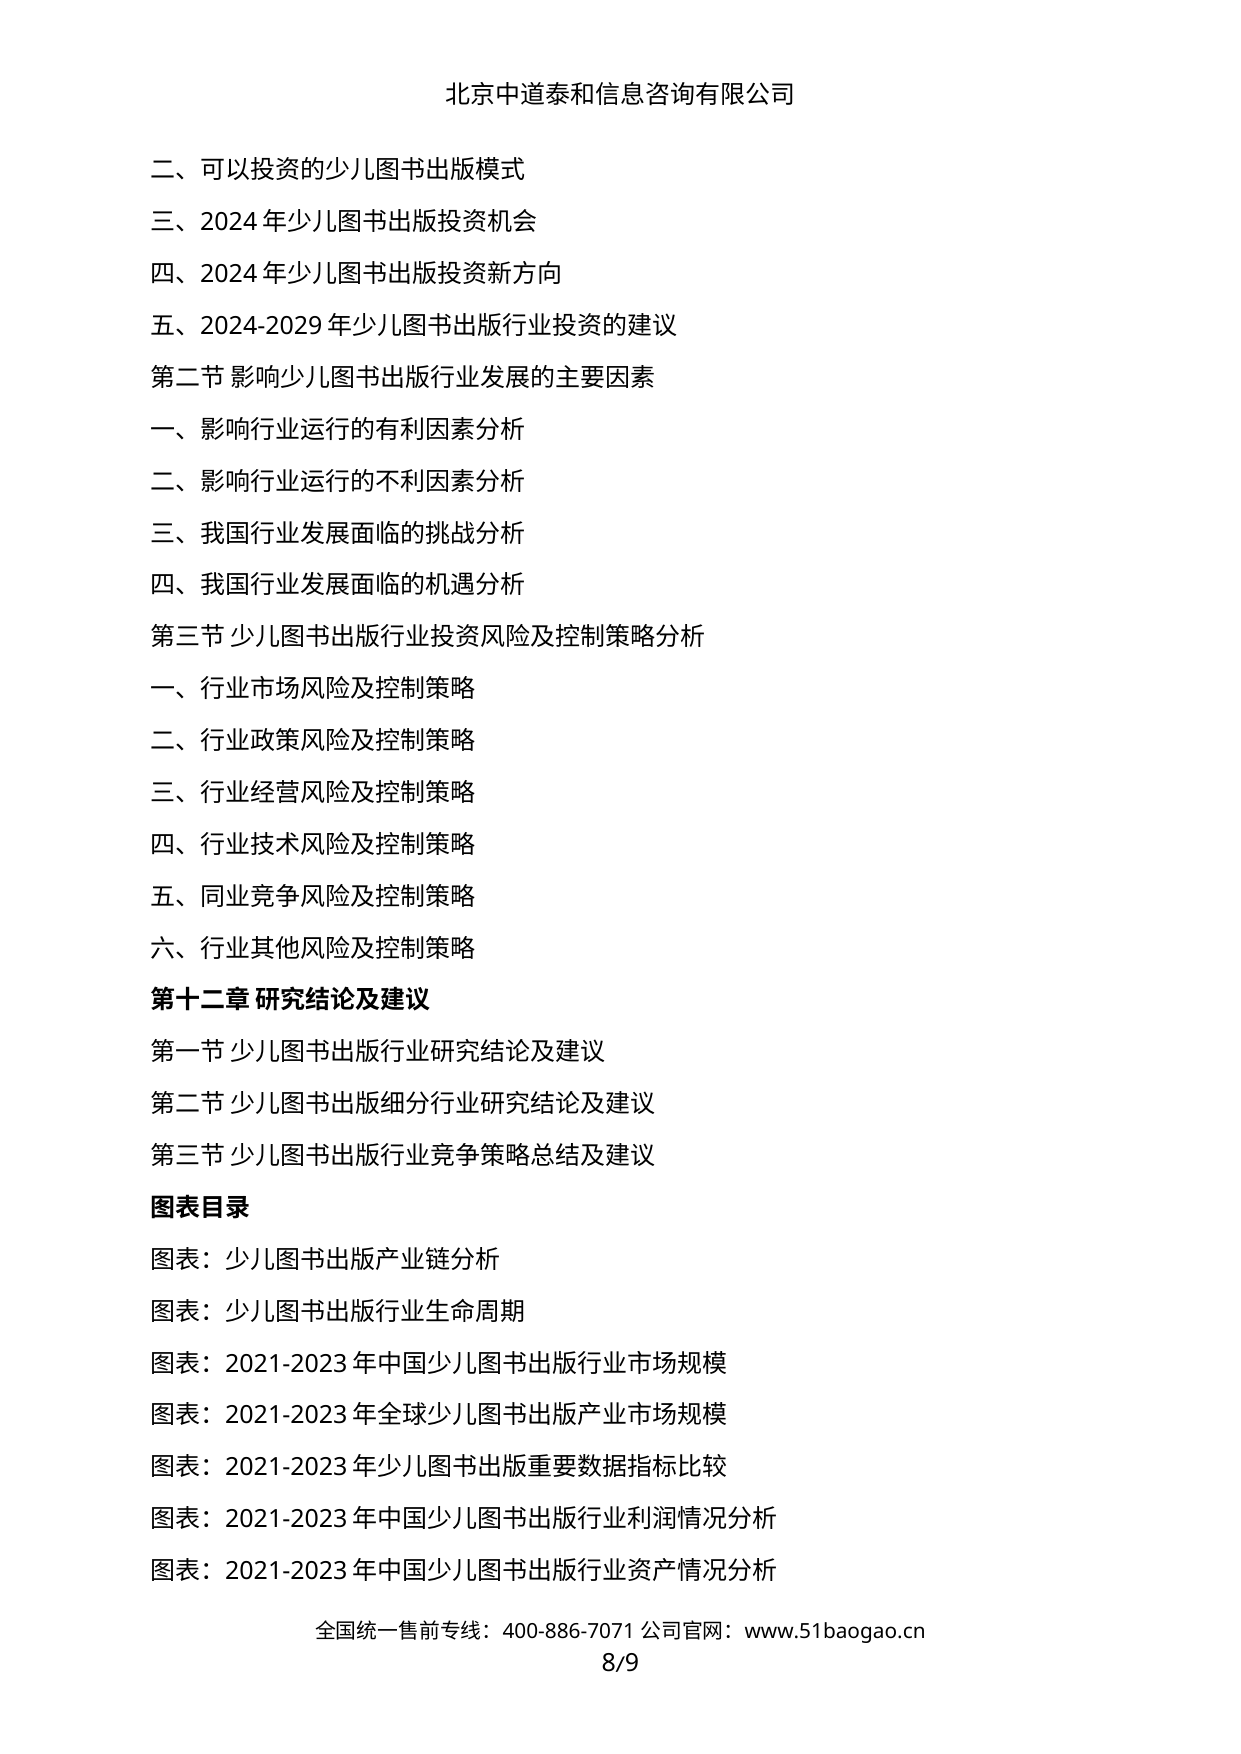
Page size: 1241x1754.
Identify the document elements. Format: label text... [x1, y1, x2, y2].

text 第三节 少儿图书出版行业竞争策略总结及建议 [150, 1136, 1090, 1172]
text 图表：2021-2023年中国少儿图书出版行业资产情况分析 [150, 1551, 1090, 1587]
text 二、可以投资的少儿图书出版模式 [150, 150, 1090, 186]
text 四、我国行业发展面临的机遇分析 [150, 565, 1090, 601]
text 图表：少儿图书出版产业链分析 [150, 1239, 1090, 1276]
text 图表：2021-2023年少儿图书出版重要数据指标比较 [150, 1447, 1090, 1483]
text 六、行业其他风险及控制策略 [150, 928, 1090, 964]
text 第十二章 研究结论及建议 [150, 980, 1090, 1016]
text 二、影响行业运行的不利因素分析 [150, 461, 1090, 497]
text 一、影响行业运行的有利因素分析 [150, 409, 1090, 446]
text 图表目录 [150, 1187, 1090, 1224]
text 第三节 少儿图书出版行业投资风险及控制策略分析 [150, 617, 1090, 653]
text 图表：2021-2023年全球少儿图书出版产业市场规模 [150, 1395, 1090, 1431]
text 三、行业经营风险及控制策略 [150, 772, 1090, 809]
text 图表：少儿图书出版行业生命周期 [150, 1291, 1090, 1327]
text 三、我国行业发展面临的挑战分析 [150, 513, 1090, 549]
text 第一节 少儿图书出版行业研究结论及建议 [150, 1032, 1090, 1068]
text 第二节 少儿图书出版细分行业研究结论及建议 [150, 1084, 1090, 1120]
text 五、2024-2029年少儿图书出版行业投资的建议 [150, 306, 1090, 342]
text 三、2024年少儿图书出版投资机会 [150, 202, 1090, 238]
text 四、行业技术风险及控制策略 [150, 824, 1090, 861]
text 图表：2021-2023年中国少儿图书出版行业市场规模 [150, 1343, 1090, 1379]
text 一、行业市场风险及控制策略 [150, 669, 1090, 705]
text 二、行业政策风险及控制策略 [150, 721, 1090, 757]
text 五、同业竞争风险及控制策略 [150, 876, 1090, 912]
text 第二节 影响少儿图书出版行业发展的主要因素 [150, 357, 1090, 394]
text 图表：2021-2023年中国少儿图书出版行业利润情况分析 [150, 1499, 1090, 1535]
text 四、2024年少儿图书出版投资新方向 [150, 254, 1090, 290]
